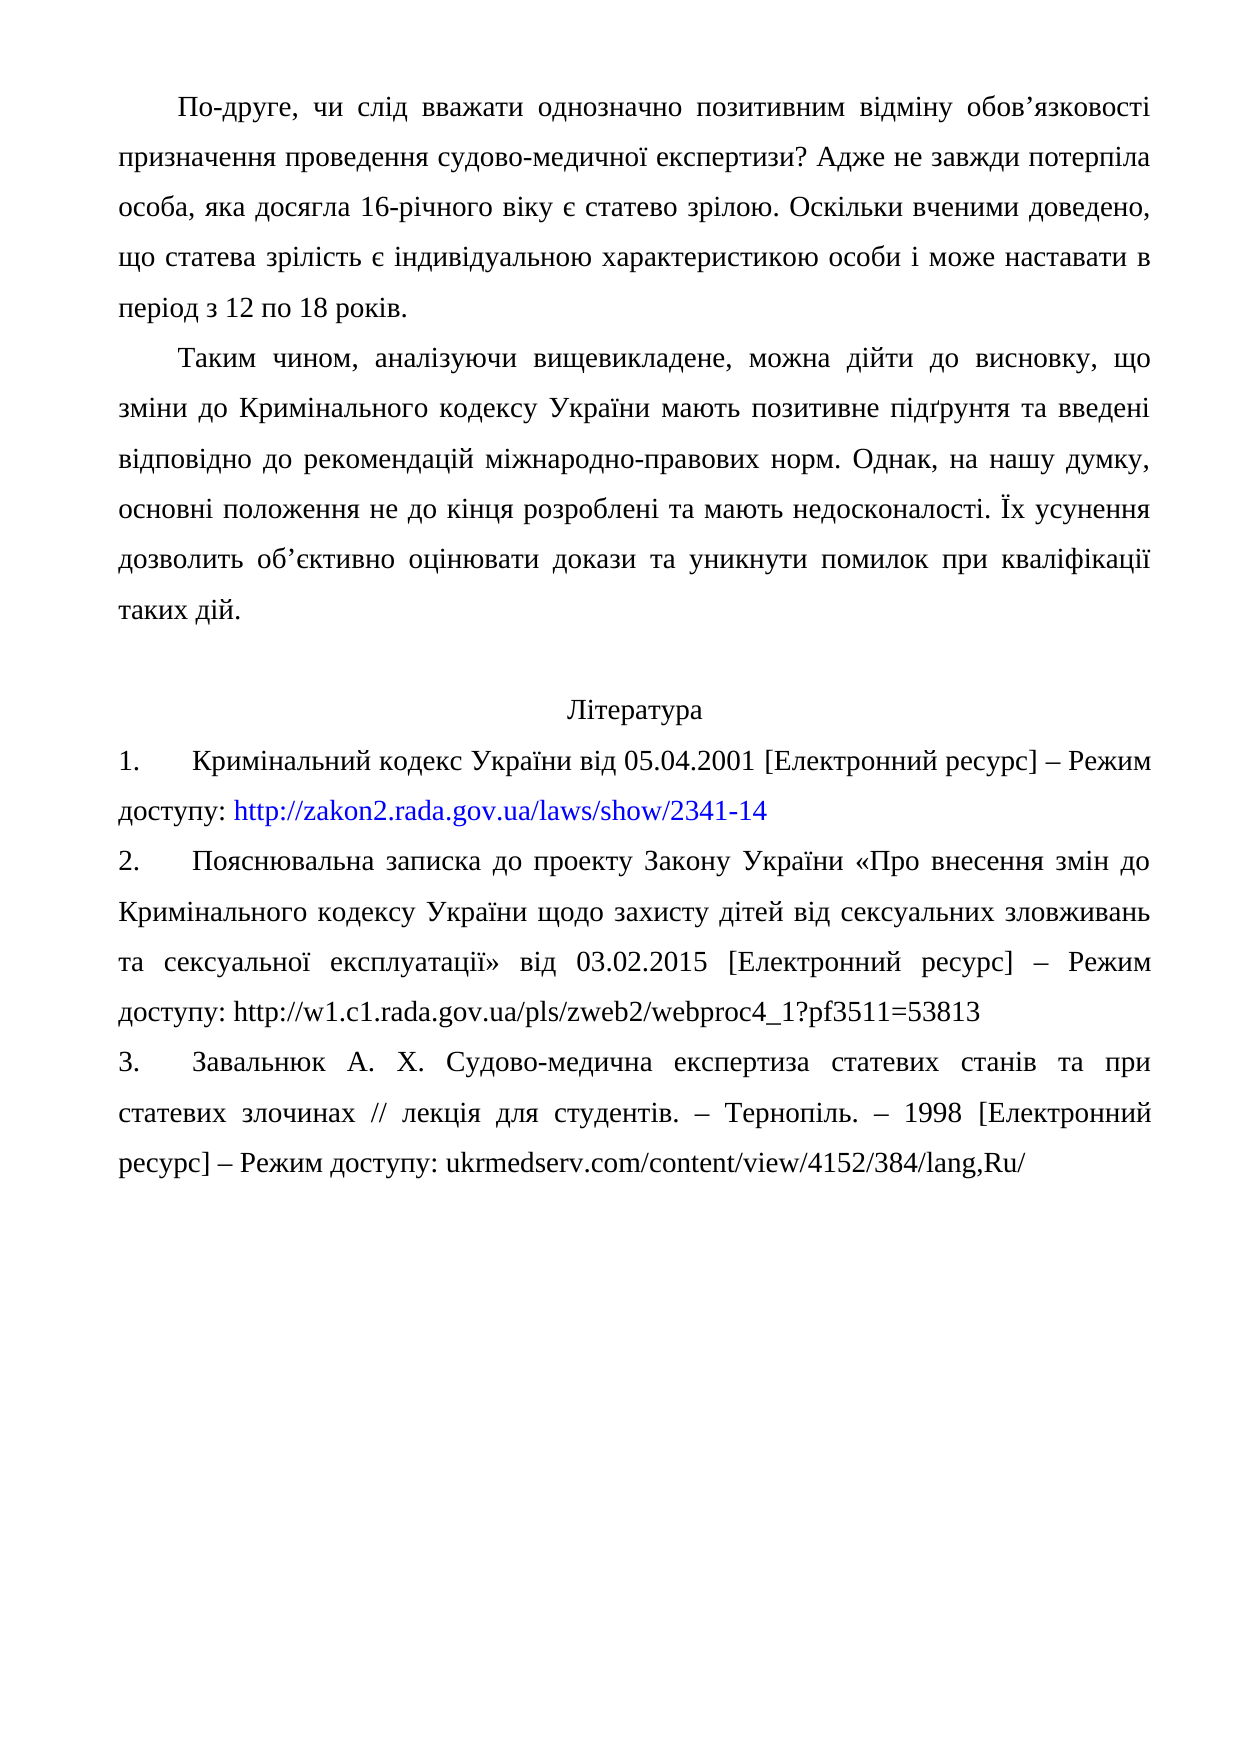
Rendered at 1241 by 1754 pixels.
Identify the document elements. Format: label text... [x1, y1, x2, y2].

text По-друге, чи слід вважати однозначно позитивним відміну обов’язковості призначення проведення судово-медичної експертизи? Адже не завжди потерпіла особа, яка досягла 16-річного віку є статево зрілою. Оскільки вченими доведено, що статева зрілість є індивідуальною характеристикою особи і може наставати в період з 12 по 18 років. [118, 89, 1152, 323]
list Кримінальний кодекс України від 05.04.2001 [Електронний ресурс] – Режим доступу: http://zakon2.rada.gov.ua/laws/show/2341-14 [118, 743, 1152, 827]
text Таким чином, аналізуючи вищевикладене, можна дійти до висновку, що зміни до Кримінального кодексу України мають позитивне підґрунтя та введені відповідно до рекомендацій міжнародно-правових норм. Однак, на нашу думку, основні положення не до кінця розроблені та мають недосконалості. Їх усунення дозволить об’єктивно оцінювати докази та уникнути помилок при кваліфікації таких дій. [118, 340, 1152, 625]
text Література [118, 692, 1152, 726]
list Завальнюк А. Х. Судово-медична експертиза статевих станів та при статевих злочинах // лекція для студентів. – Тернопіль. – 1998 [Електронний ресурс] – Режим доступу: ukrmedserv.com/content/view/4152/384/lang,Ru/ [118, 1044, 1152, 1179]
list Пояснювальна записка до проекту Закону України «Про внесення змін до Кримінального кодексу України щодо захисту дітей від сексуальних зловживань та сексуальної експлуатації» від 03.02.2015 [Електронний ресурс] – Режим доступу: http://w1.c1.rada.gov.ua/pls/zweb2/webproc4_1?pf3511=53813 [118, 843, 1152, 1028]
